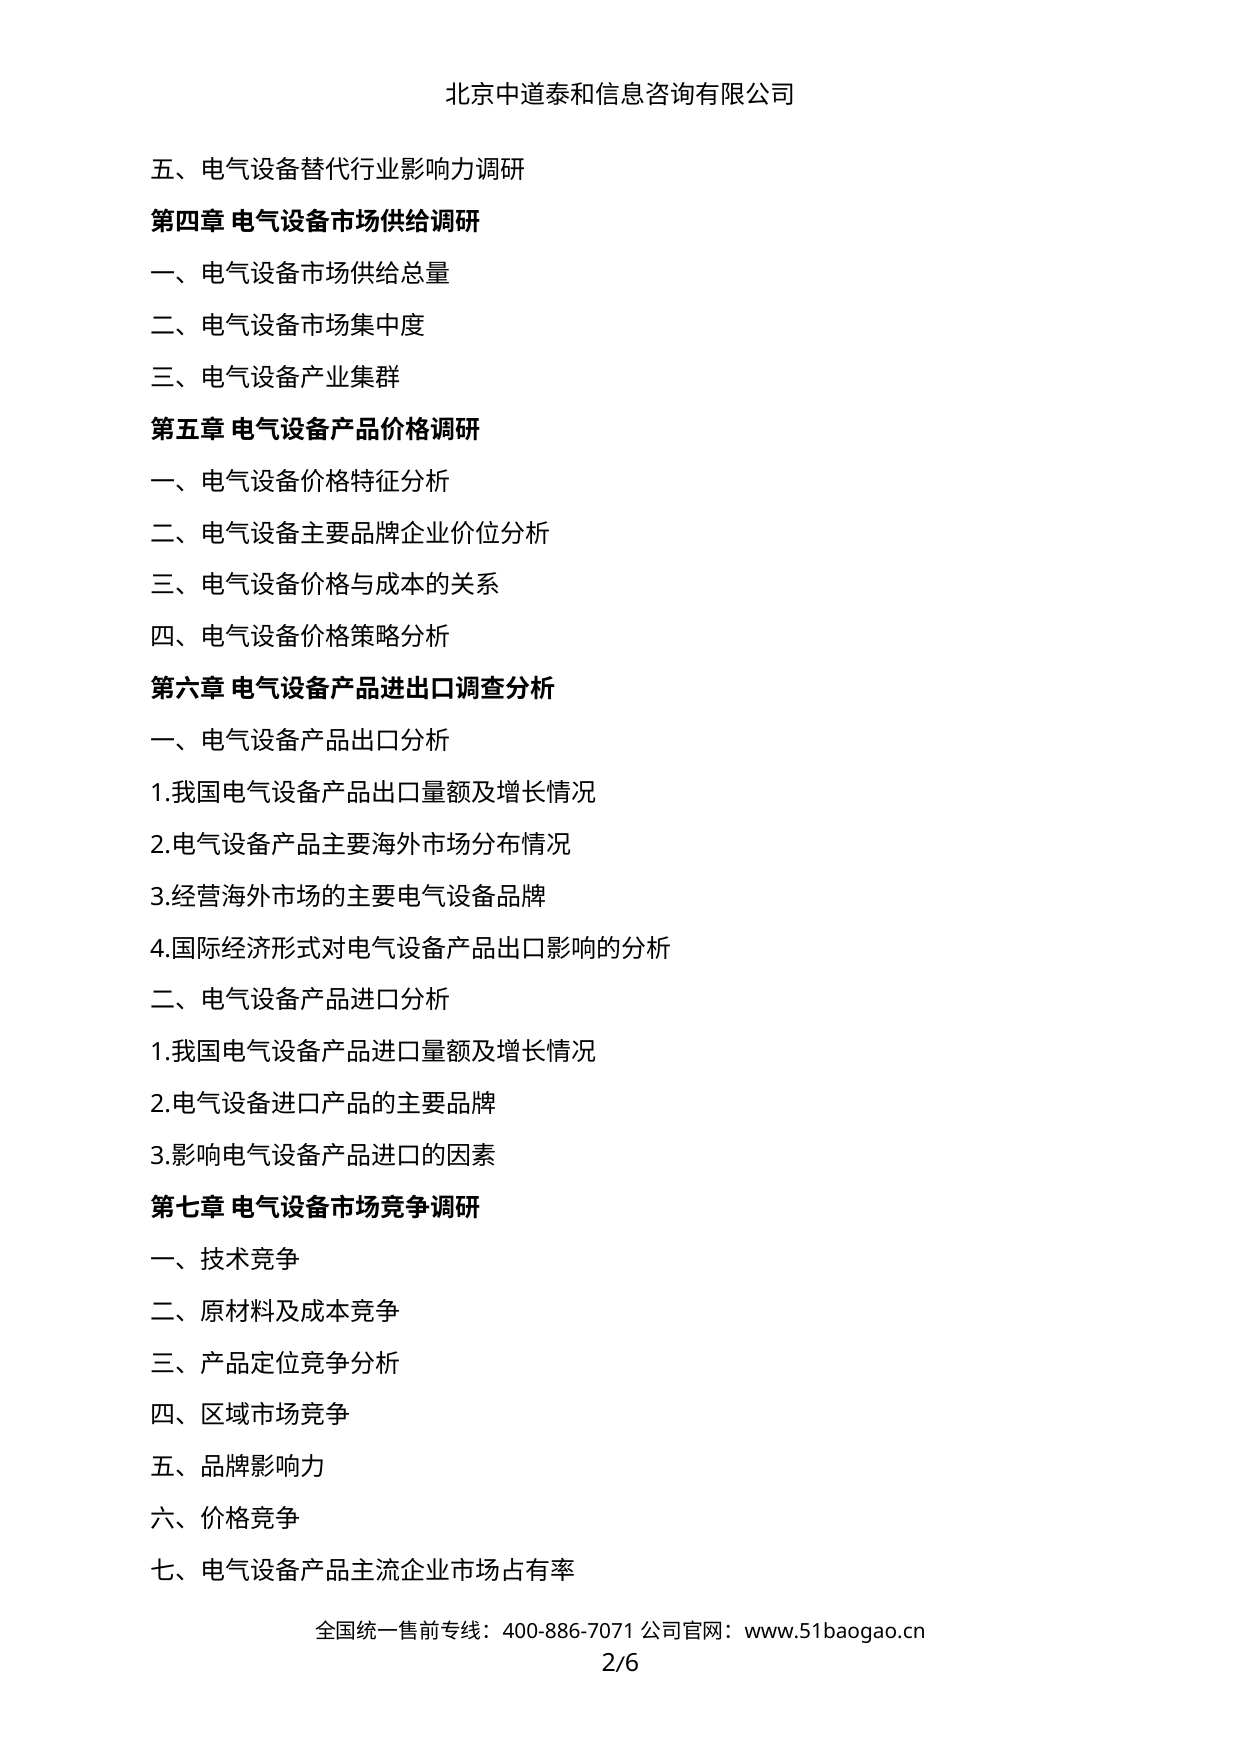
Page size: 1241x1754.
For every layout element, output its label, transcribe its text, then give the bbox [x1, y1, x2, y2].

text 四、区域市场竞争 [150, 1395, 1090, 1431]
text 二、原材料及成本竞争 [150, 1291, 1090, 1327]
text 一、技术竞争 [150, 1239, 1090, 1276]
text 六、价格竞争 [150, 1499, 1090, 1535]
text 二、电气设备市场集中度 [150, 306, 1090, 342]
text 五、电气设备替代行业影响力调研 [150, 150, 1090, 186]
text 二、电气设备主要品牌企业价位分析 [150, 513, 1090, 549]
text 第六章 电气设备产品进出口调查分析 [150, 669, 1090, 705]
text 一、电气设备产品出口分析 [150, 721, 1090, 757]
text 1.我国电气设备产品出口量额及增长情况 [150, 772, 1090, 809]
text 五、品牌影响力 [150, 1447, 1090, 1483]
text 4.国际经济形式对电气设备产品出口影响的分析 [150, 928, 1090, 964]
text 第七章 电气设备市场竞争调研 [150, 1187, 1090, 1224]
text 3.影响电气设备产品进口的因素 [150, 1136, 1090, 1172]
text 第四章 电气设备市场供给调研 [150, 202, 1090, 238]
text 3.经营海外市场的主要电气设备品牌 [150, 876, 1090, 912]
text 第五章 电气设备产品价格调研 [150, 409, 1090, 446]
text 三、电气设备价格与成本的关系 [150, 565, 1090, 601]
text 1.我国电气设备产品进口量额及增长情况 [150, 1032, 1090, 1068]
text 二、电气设备产品进口分析 [150, 980, 1090, 1016]
text 七、电气设备产品主流企业市场占有率 [150, 1551, 1090, 1587]
text 2.电气设备产品主要海外市场分布情况 [150, 824, 1090, 861]
text 一、电气设备价格特征分析 [150, 461, 1090, 497]
text 三、产品定位竞争分析 [150, 1343, 1090, 1379]
text 四、电气设备价格策略分析 [150, 617, 1090, 653]
text 一、电气设备市场供给总量 [150, 254, 1090, 290]
text 三、电气设备产业集群 [150, 357, 1090, 394]
text 2.电气设备进口产品的主要品牌 [150, 1084, 1090, 1120]
